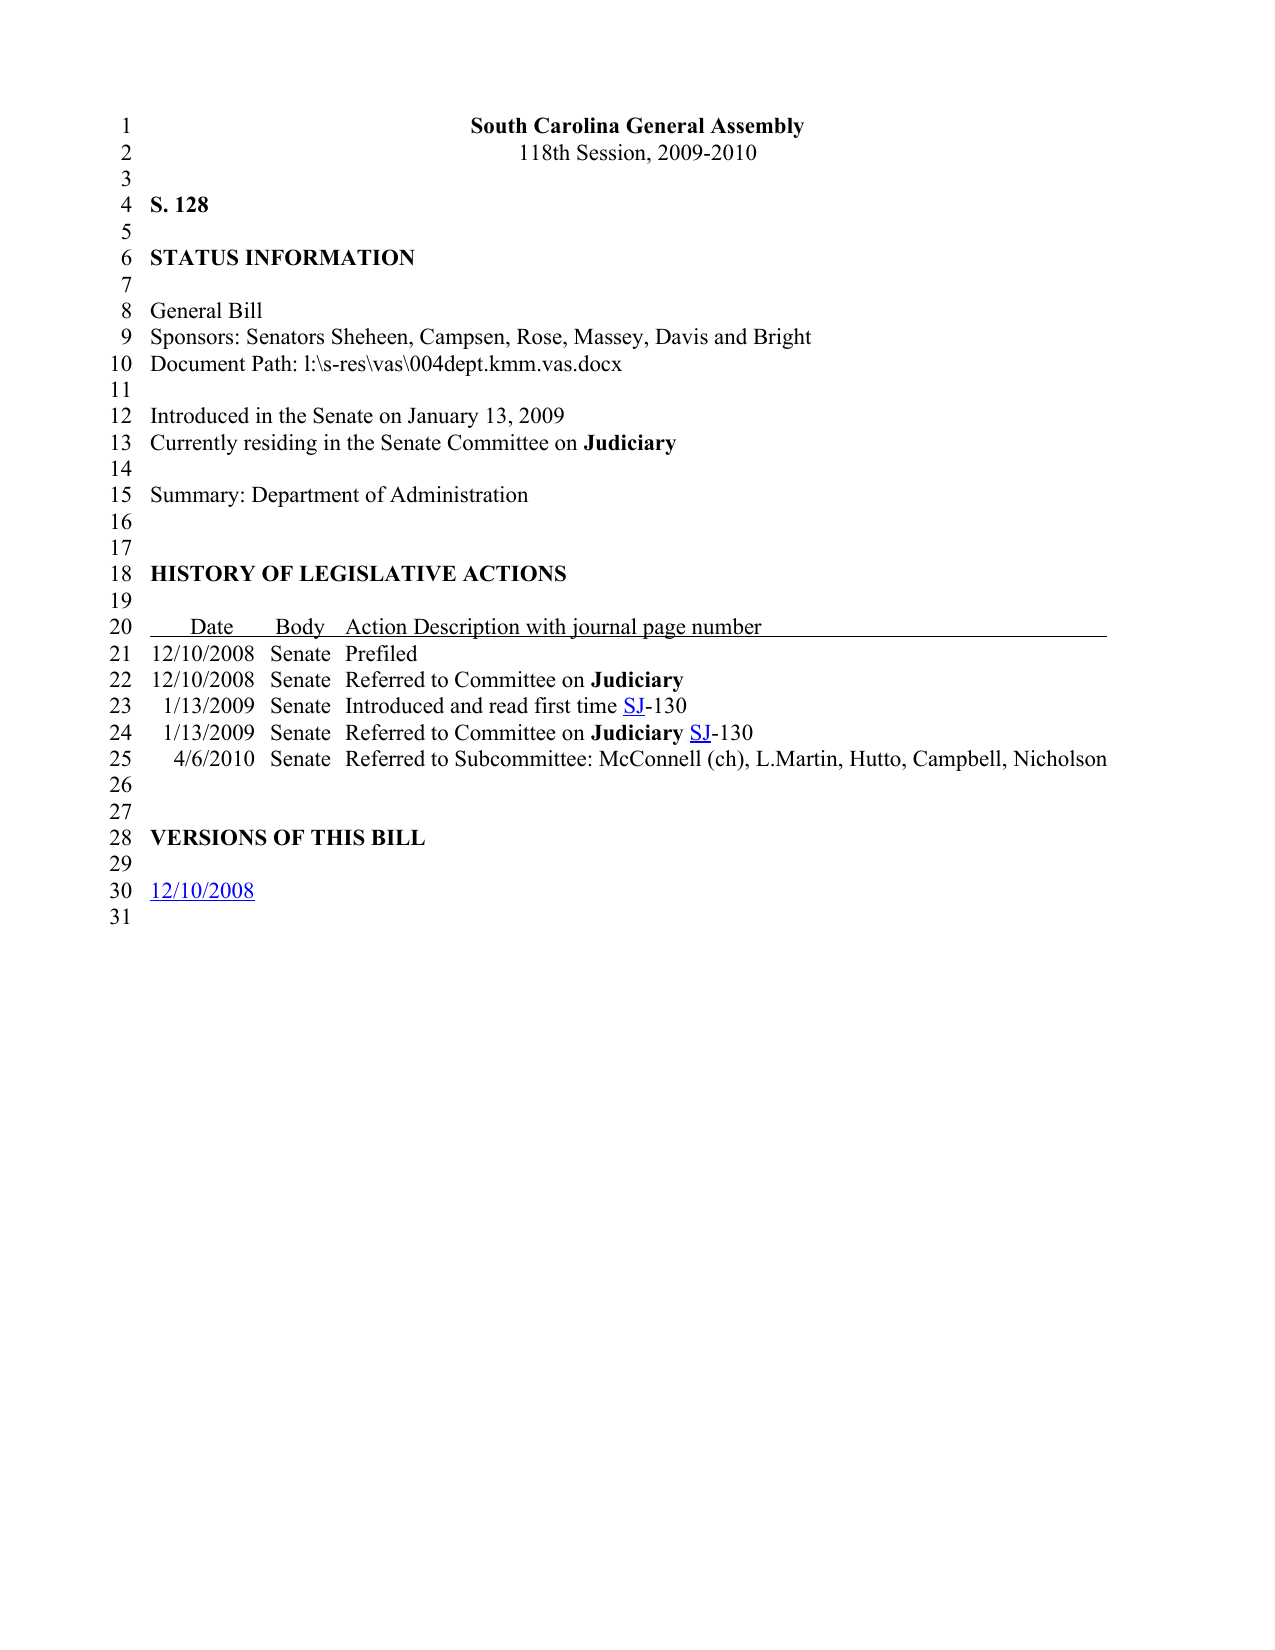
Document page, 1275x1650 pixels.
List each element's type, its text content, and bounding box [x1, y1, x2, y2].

text Currently residing in the Senate Committee on Judiciary [150, 429, 1125, 455]
text Date Body Action Description with journal page number [150, 613, 1125, 639]
text 1/13/2009 Senate Introduced and read first time SJ-130 [150, 692, 1125, 719]
text Summary: Department of Administration [150, 481, 1125, 508]
text 1/13/2009 Senate Referred to Committee on Judiciary SJ-130 [150, 719, 1125, 745]
text Document Path: l:\s-res\vas\004dept.kmm.vas.docx [150, 350, 1125, 376]
text 4/6/2010 Senate Referred to Subcommittee: McConnell (ch), L.Martin, Hutto, Campbell, Nicholson [150, 745, 1125, 771]
text STATUS INFORMATION [150, 244, 1125, 271]
text 118th Session, 2009-2010 [150, 139, 1125, 165]
text Introduced in the Senate on January 13, 2009 [150, 402, 1125, 429]
text Sponsors: Senators Sheheen, Campsen, Rose, Massey, Davis and Bright [150, 323, 1125, 350]
text S. 128 [150, 192, 1125, 218]
text 12/10/2008 Senate Prefiled [150, 639, 1125, 666]
text 12/10/2008 [150, 877, 1125, 903]
text South Carolina General Assembly [150, 112, 1125, 139]
text VERSIONS OF THIS BILL [150, 824, 1125, 850]
text HISTORY OF LEGISLATIVE ACTIONS [150, 561, 1125, 587]
text General Bill [150, 297, 1125, 323]
text 12/10/2008 Senate Referred to Committee on Judiciary [150, 666, 1125, 692]
